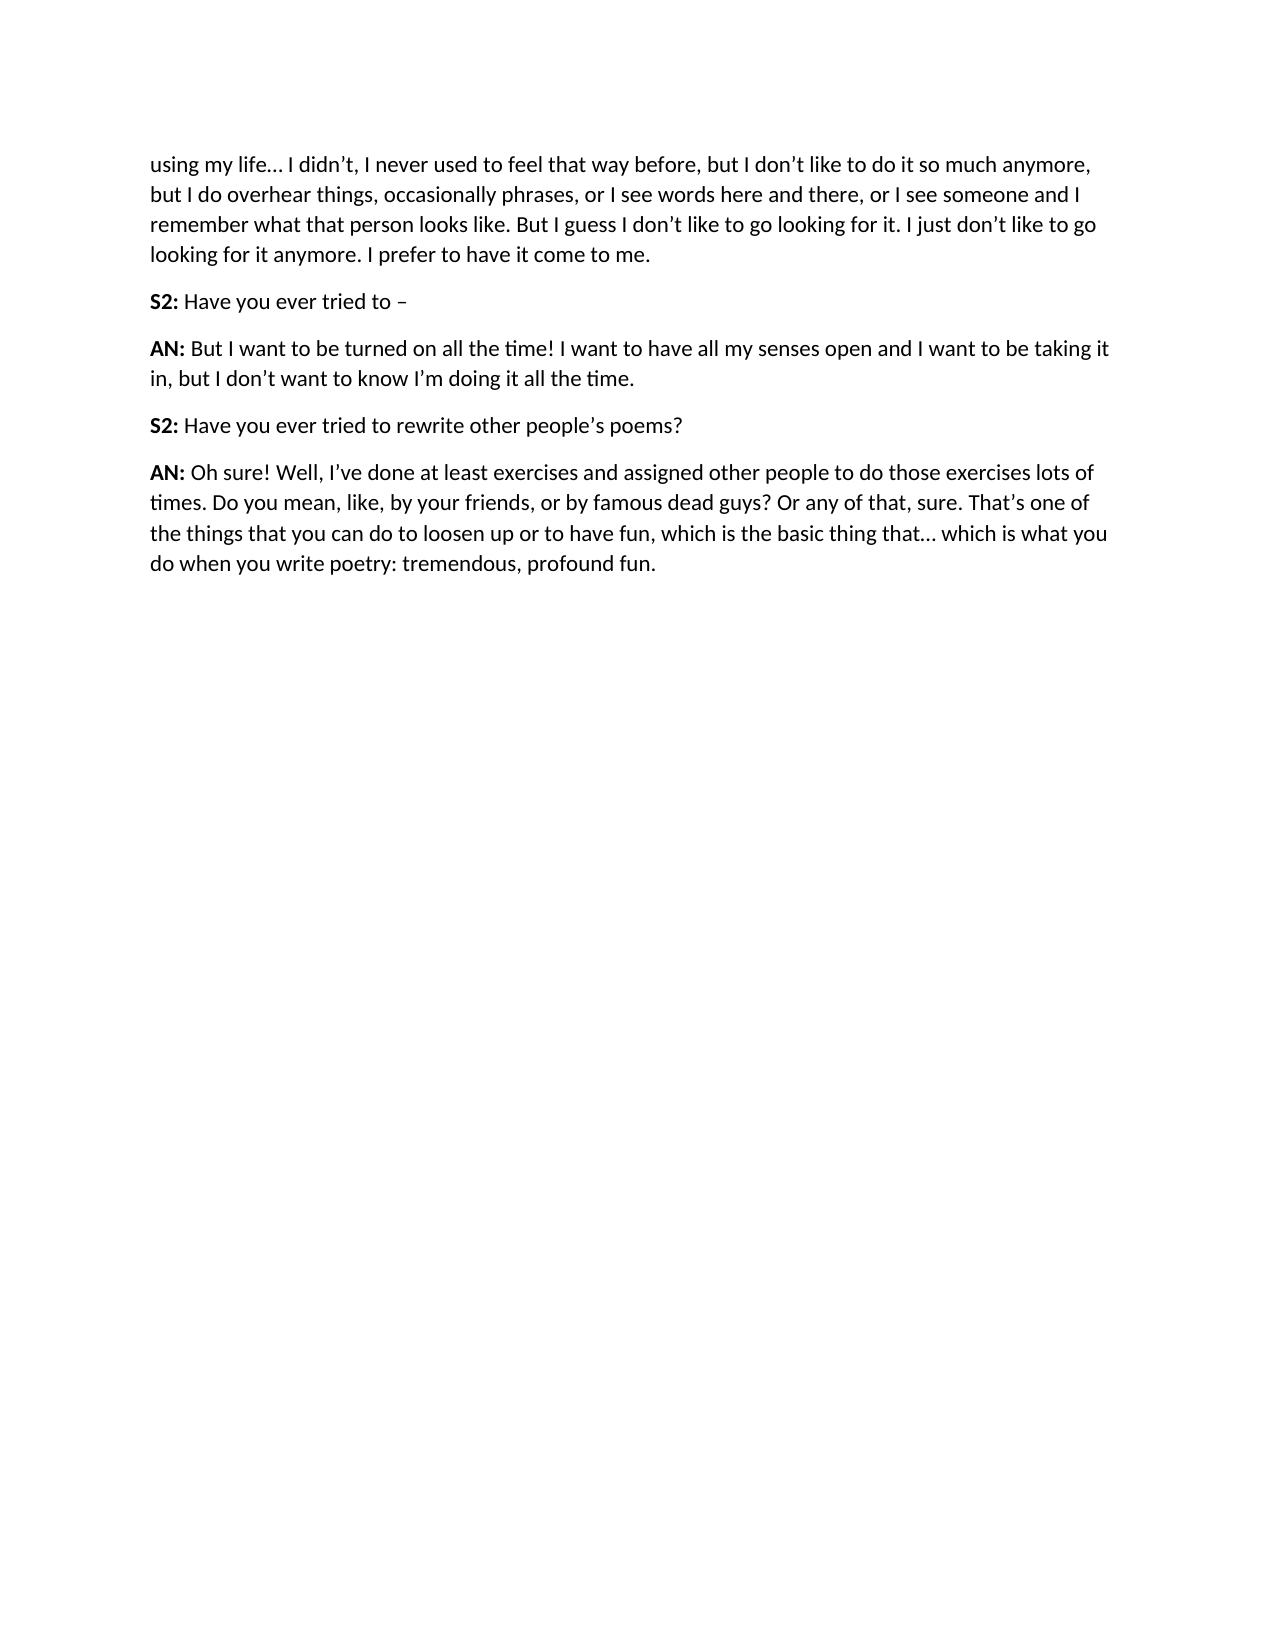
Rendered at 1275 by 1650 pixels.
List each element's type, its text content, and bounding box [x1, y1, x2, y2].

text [150, 150, 1125, 269]
text AN: Oh sure! Well, I’ve done at least exercises and assigned other people to do those exercises lots of times. Do you mean, like, by your friends, or by famous dead guys? Or any of that, sure. That’s one of the things that you can do to loosen up or to have fun, which is the basic thing that… which is what you do when you write poetry: tremendous, profound fun. [150, 458, 1125, 577]
text S2: Have you ever tried to – [150, 287, 1125, 316]
text AN: But I want to be turned on all the time! I want to have all my senses open and I want to be taking it in, but I don’t want to know I’m doing it all the time. [150, 334, 1125, 393]
text S2: Have you ever tried to rewrite other people’s poems? [150, 411, 1125, 439]
